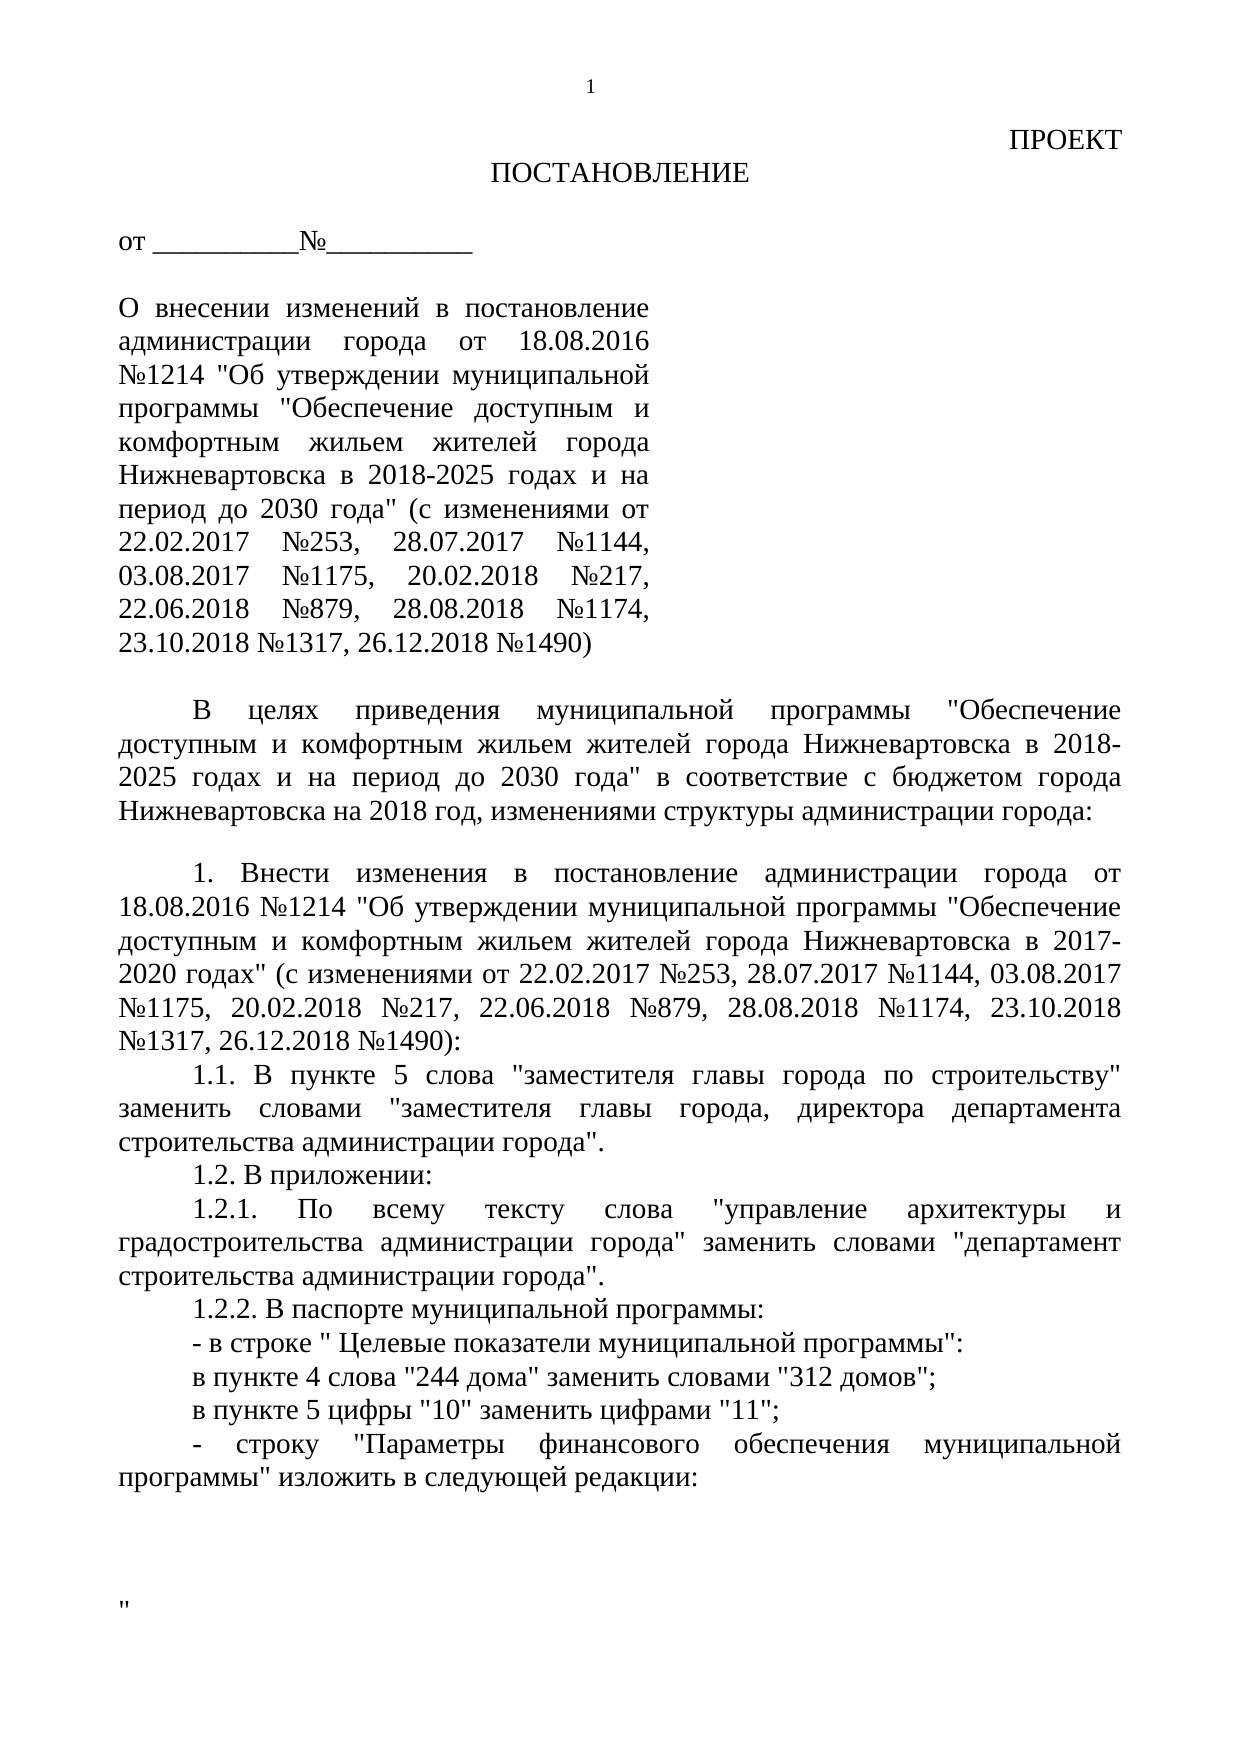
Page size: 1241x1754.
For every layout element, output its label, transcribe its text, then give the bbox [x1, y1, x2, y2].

text 1.2.1. По всему тексту слова "управление архитектуры и градостроительства администрации города" заменить словами "департамент строительства администрации города". [118, 1191, 1122, 1292]
text - в строке " Целевые показатели муниципальной программы": [118, 1325, 1122, 1359]
text - строку "Параметры финансового обеспечения муниципальной программы" изложить в следующей редакции: [118, 1426, 1122, 1493]
text 1.2.2. В паспорте муниципальной программы: [118, 1292, 1122, 1325]
text О внесении изменений в постановление администрации города от 18.08.2016 №1214 "Об утверждении муниципальной программы "Обеспечение доступным и комфортным жильем жителей города Нижневартовска в 2018-2025 годах и на период до 2030 года" (с изменениями от 22.02.2017 №253, 28.07.2017 №1144, 03.08.2017 №1175, 20.02.2018 №217, 22.06.2018 №879, 28.08.2018 №1174, 23.10.2018 №1317, 26.12.2018 №1490) [118, 290, 650, 659]
text 1.1. В пункте 5 слова "заместителя главы города по строительству" заменить словами "заместителя главы города, директора департамента строительства администрации города". [118, 1057, 1122, 1157]
text " [118, 1593, 1122, 1627]
text в пункте 5 цифры "10" заменить цифрами "11"; [118, 1392, 1122, 1426]
text в пункте 4 слова "244 дома" заменить словами "312 домов"; [118, 1359, 1122, 1392]
text 1.2. В приложении: [118, 1157, 1122, 1191]
text ПРОЕКТ [118, 122, 1122, 156]
text В целях приведения муниципальной программы "Обеспечение доступным и комфортным жильем жителей города Нижневартовска в 2018-2025 годах и на период до 2030 года" в соответствие с бюджетом города Нижневартовска на 2018 год, изменениями структуры администрации города: [118, 692, 1122, 826]
text ПОСТАНОВЛЕНИЕ [118, 156, 1122, 189]
text 1. Внести изменения в постановление администрации города от 18.08.2016 №1214 "Об утверждении муниципальной программы "Обеспечение доступным и комфортным жильем жителей города Нижневартовска в 2017-2020 годах" (с изменениями от 22.02.2017 №253, 28.07.2017 №1144, 03.08.2017 №1175, 20.02.2018 №217, 22.06.2018 №879, 28.08.2018 №1174, 23.10.2018 №1317, 26.12.2018 №1490): [118, 856, 1122, 1057]
text от __________№__________ [118, 223, 650, 256]
